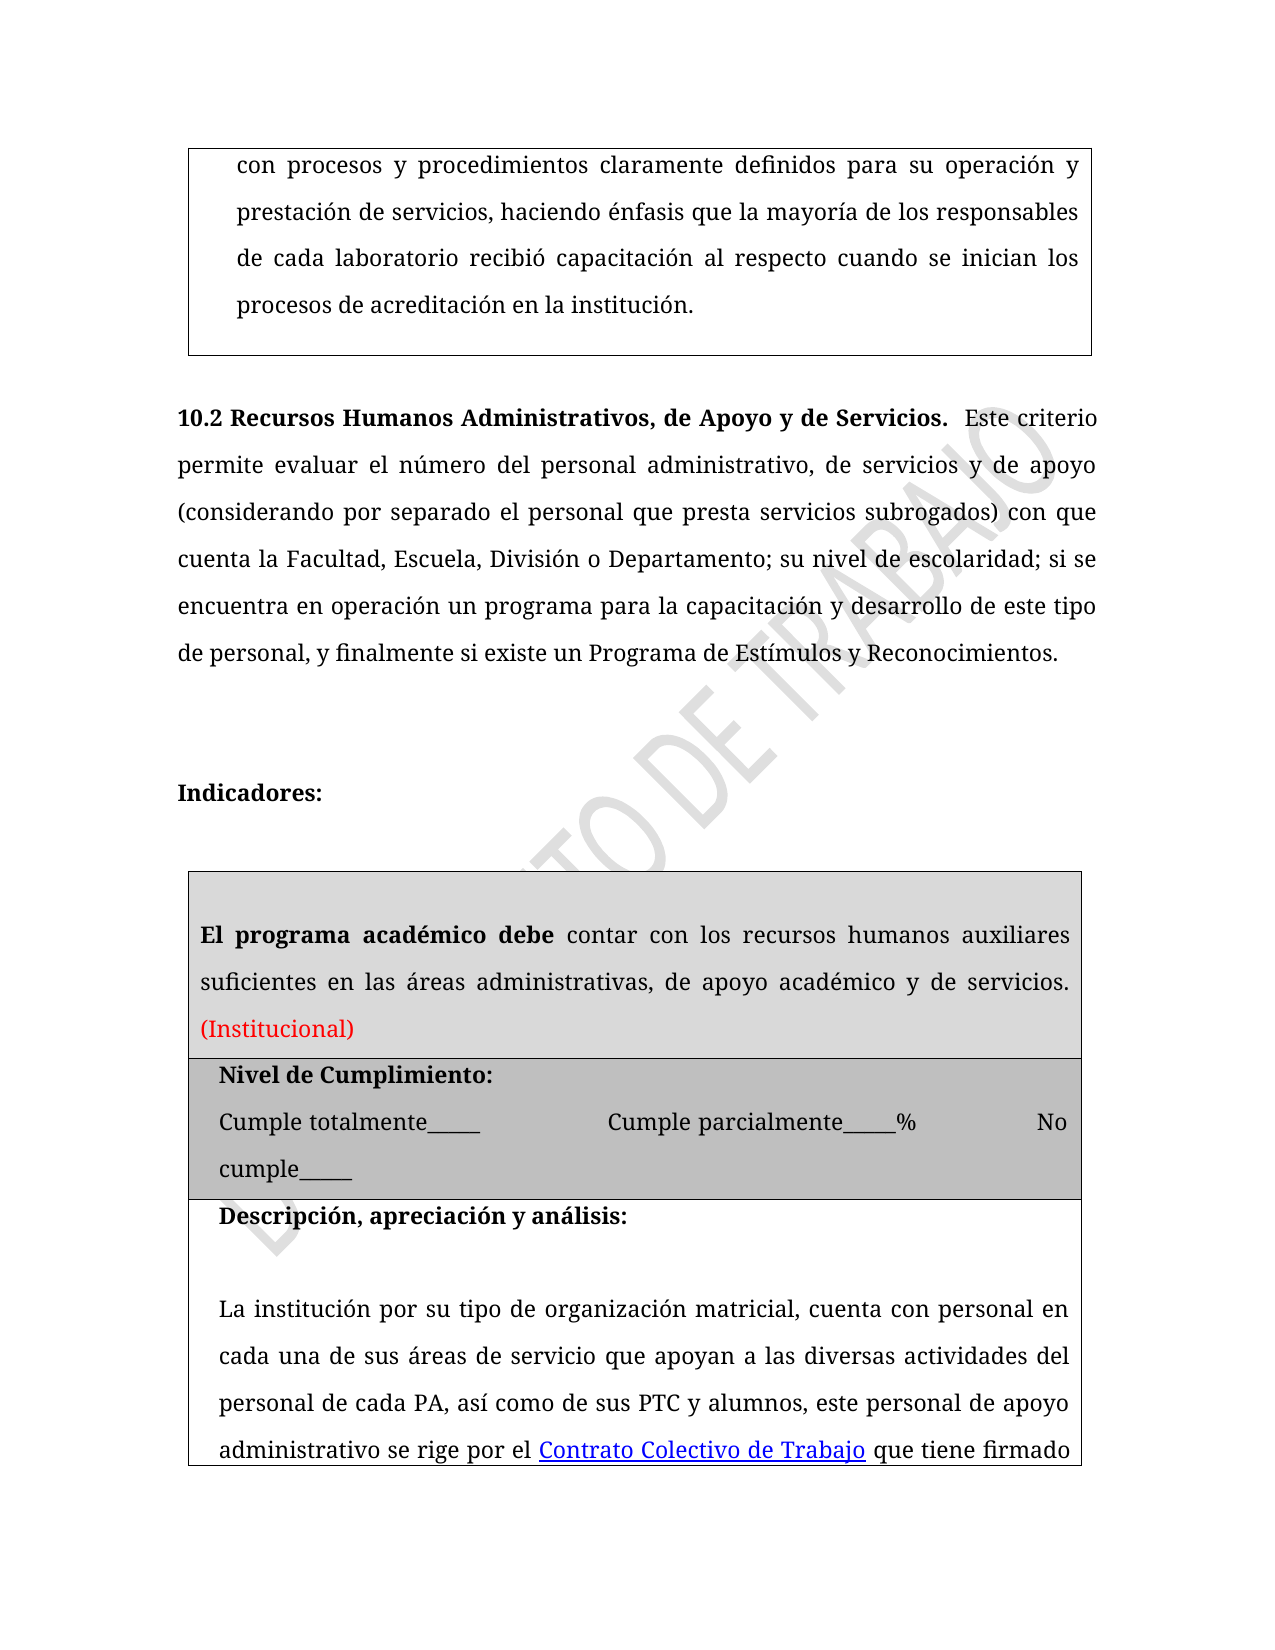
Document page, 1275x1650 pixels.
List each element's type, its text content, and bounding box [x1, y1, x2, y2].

text 10.2 Recursos Humanos Administrativos, de Apoyo y de Servicios. Este criterio permite evaluar el número del personal administrativo, de servicios y de apoyo (considerando por separado el personal que presta servicios subrogados) con que cuenta la Facultad, Escuela, División o Departamento; su nivel de escolaridad; si se encuentra en operación un programa para la capacitación y desarrollo de este tipo de personal, y finalmente si existe un Programa de Estímulos y Reconocimientos. [177, 402, 1098, 668]
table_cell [189, 149, 1091, 354]
table_header El programa académico debe contar con los recursos humanos auxiliares suficientes en las áreas administrativas, de apoyo académico y de servicios. (Institucional) [189, 872, 1081, 1058]
text Indicadores: [177, 777, 1098, 809]
table_cell Nivel de Cumplimiento: Cumple totalmente_____ Cumple parcialmente_____% No cumple_____ [189, 1059, 1081, 1199]
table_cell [189, 1200, 1081, 1465]
